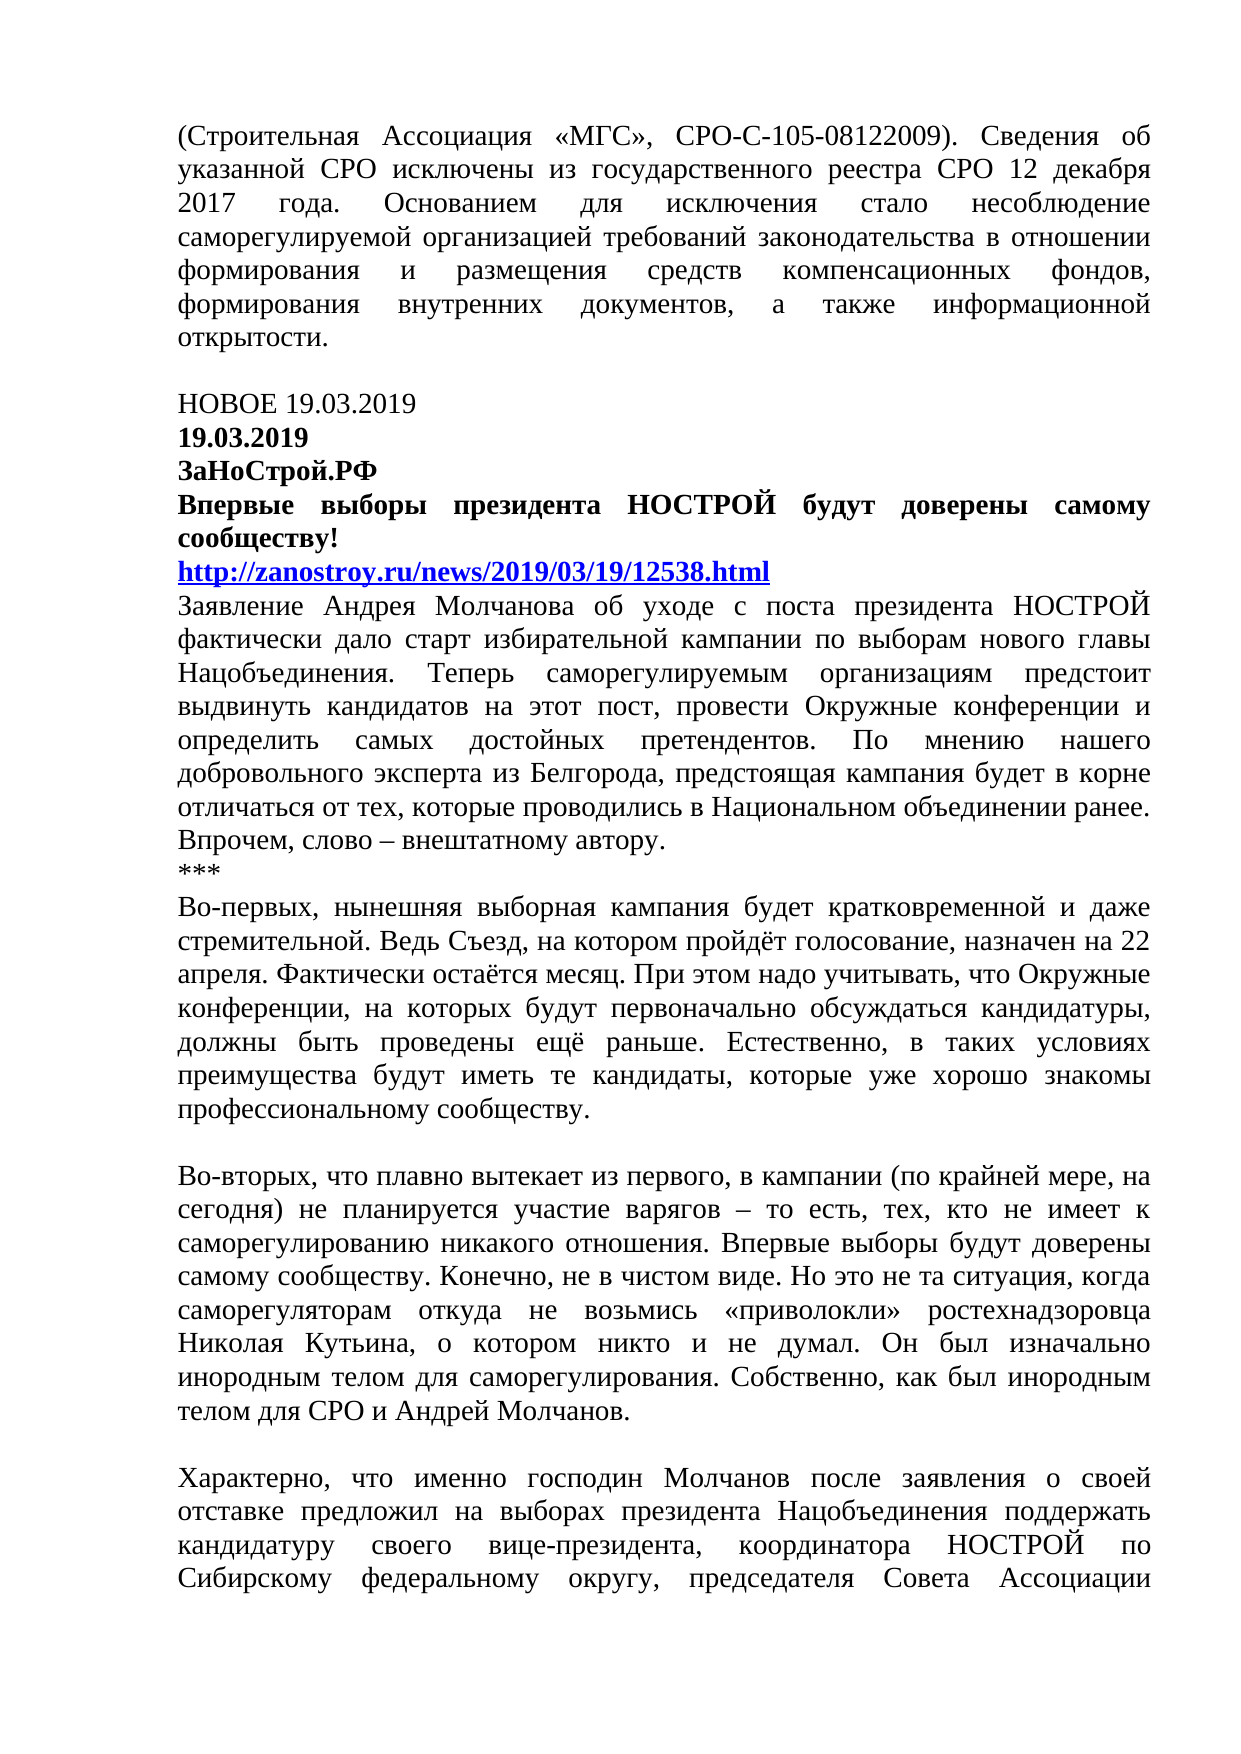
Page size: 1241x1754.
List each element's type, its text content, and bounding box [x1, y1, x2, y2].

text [177, 118, 1152, 353]
text *** [177, 856, 1152, 889]
text НОВОЕ 19.03.2019 [177, 386, 1152, 420]
text Заявление Андрея Молчанова об уходе с поста президента НОСТРОЙ фактически дало старт избирательной кампании по выборам нового главы Нацобъединения. Теперь саморегулируемым организациям предстоит выдвинуть кандидатов на этот пост, провести Окружные конференции и определить самых достойных претендентов. По мнению нашего добровольного эксперта из Белгорода, предстоящая кампания будет в корне отличаться от тех, которые проводились в Национальном объединении ранее. Впрочем, слово – внештатному автору. [177, 588, 1152, 856]
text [177, 1460, 1152, 1594]
text Во-вторых, что плавно вытекает из первого, в кампании (по крайней мере, на сегодня) не планируется участие варягов – то есть, тех, кто не имеет к саморегулированию никакого отношения. Впервые выборы будут доверены самому сообществу. Конечно, не в чистом виде. Но это не та ситуация, когда саморегуляторам откуда не возьмись «приволокли» ростехнадзоровца Николая Кутьина, о котором никто и не думал. Он был изначально инородным телом для саморегулирования. Собственно, как был инородным телом для СРО и Андрей Молчанов. [177, 1158, 1152, 1426]
text 19.03.2019 [177, 420, 1152, 453]
text Во-первых, нынешняя выборная кампания будет кратковременной и даже стремительной. Ведь Съезд, на котором пройдёт голосование, назначен на 22 апреля. Фактически остаётся месяц. При этом надо учитывать, что Окружные конференции, на которых будут первоначально обсуждаться кандидатуры, должны быть проведены ещё раньше. Естественно, в таких условиях преимущества будут иметь те кандидаты, которые уже хорошо знакомы профессиональному сообществу. [177, 889, 1152, 1124]
text Впервые выборы президента НОСТРОЙ будут доверены самому сообществу! [177, 487, 1152, 554]
text ЗаНоСтрой.РФ [177, 453, 1152, 487]
text http://zanostroy.ru/news/2019/03/19/12538.html [177, 554, 1152, 588]
